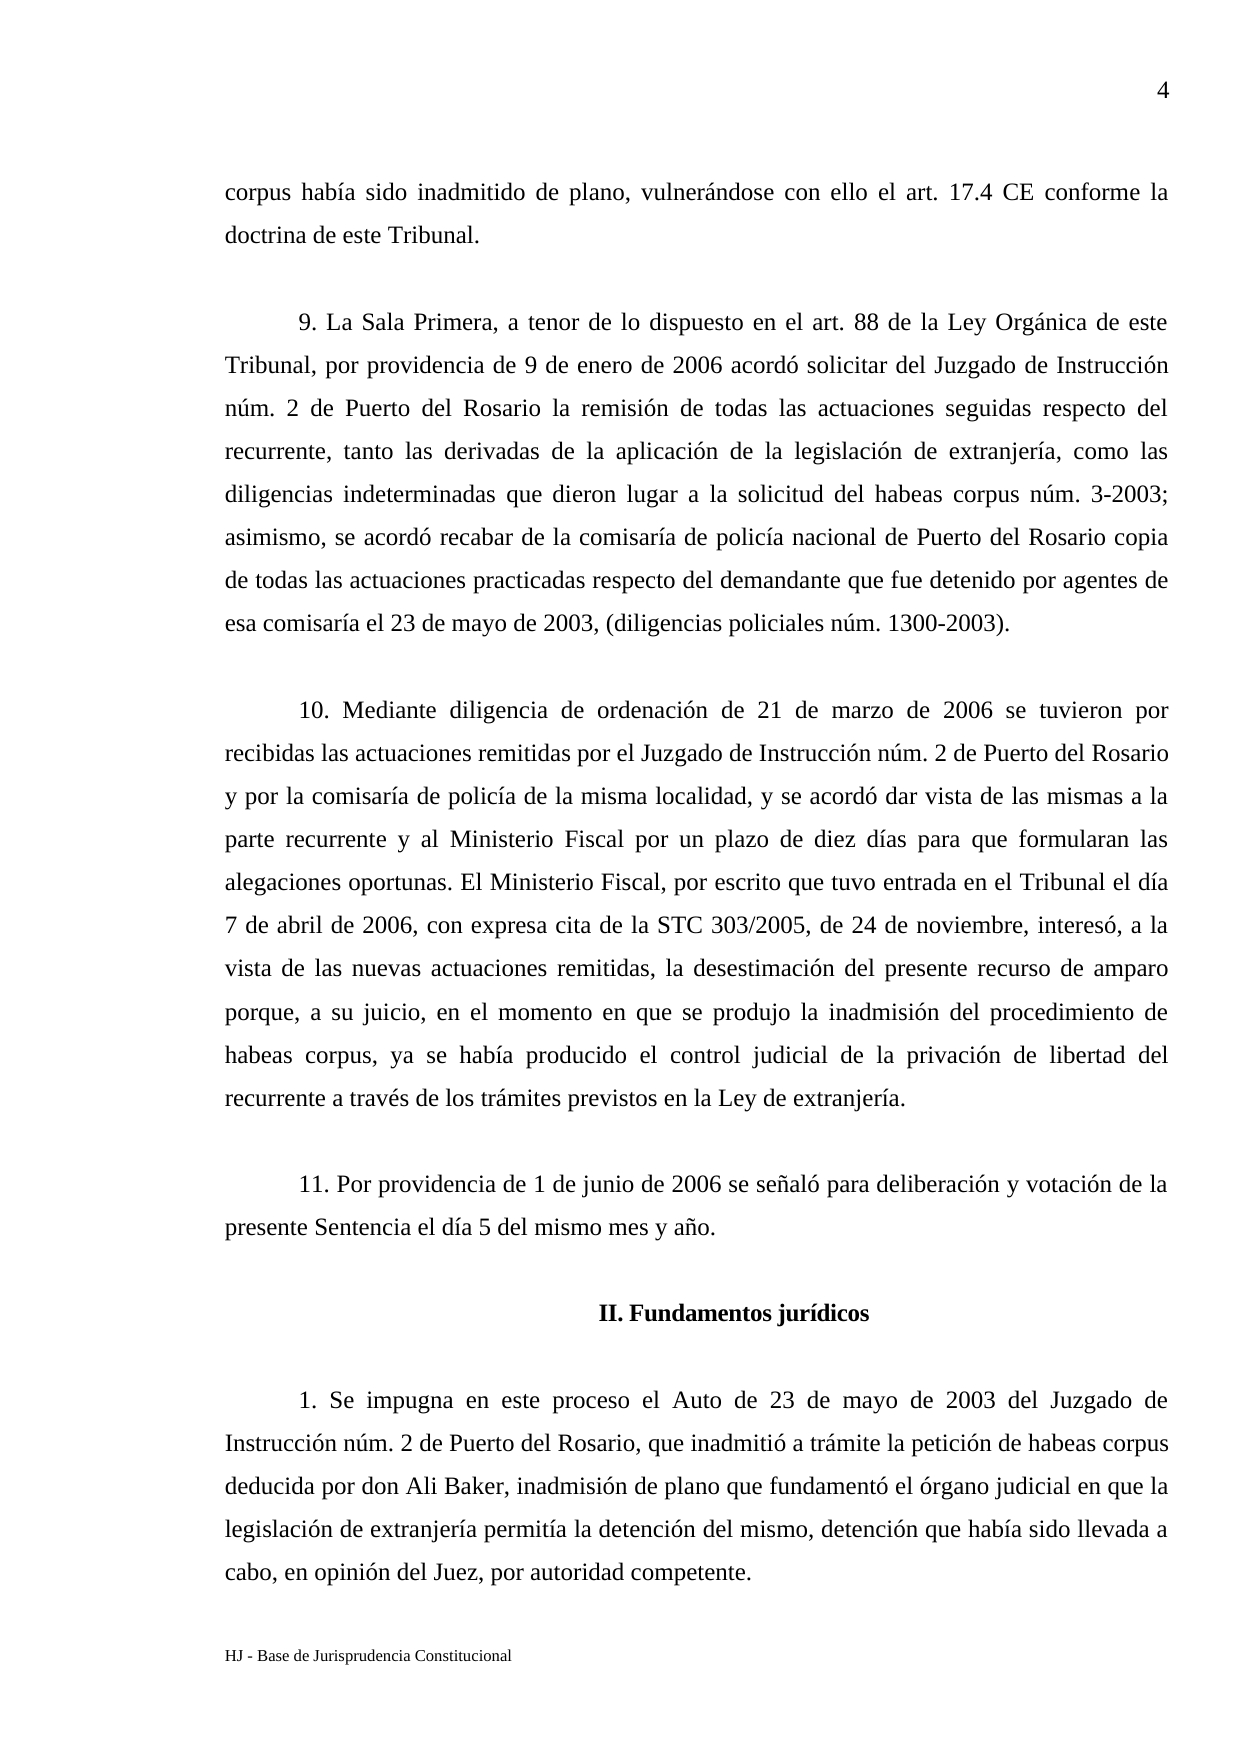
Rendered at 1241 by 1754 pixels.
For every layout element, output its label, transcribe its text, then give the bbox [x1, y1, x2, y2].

text 11. Por providencia de 1 de junio de 2006 se señaló para deliberación y votación de la presente Sentencia el día 5 del mismo mes y año. [224, 1169, 1169, 1241]
text 9. La Sala Primera, a tenor de lo dispuesto en el art. 88 de la Ley Orgánica de este Tribunal, por providencia de 9 de enero de 2006 acordó solicitar del Juzgado de Instrucción núm. 2 de Puerto del Rosario la remisión de todas las actuaciones seguidas respecto del recurrente, tanto las derivadas de la aplicación de la legislación de extranjería, como las diligencias indeterminadas que dieron lugar a la solicitud del habeas corpus núm. 3-2003; asimismo, se acordó recabar de la comisaría de policía nacional de Puerto del Rosario copia de todas las actuaciones practicadas respecto del demandante que fue detenido por agentes de esa comisaría el 23 de mayo de 2003, (diligencias policiales núm. 1300-2003). [224, 307, 1169, 637]
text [224, 177, 1169, 249]
text 1. Se impugna en este proceso el Auto de 23 de mayo de 2003 del Juzgado de Instrucción núm. 2 de Puerto del Rosario, que inadmitió a trámite la petición de habeas corpus deducida por don Ali Baker, inadmisión de plano que fundamentó el órgano judicial en que la legislación de extranjería permitía la detención del mismo, detención que había sido llevada a cabo, en opinión del Juez, por autoridad competente. [224, 1385, 1169, 1586]
subtitle II. Fundamentos jurídicos [224, 1298, 1169, 1327]
text 10. Mediante diligencia de ordenación de 21 de marzo de 2006 se tuvieron por recibidas las actuaciones remitidas por el Juzgado de Instrucción núm. 2 de Puerto del Rosario y por la comisaría de policía de la misma localidad, y se acordó dar vista de las mismas a la parte recurrente y al Ministerio Fiscal por un plazo de diez días para que formularan las alegaciones oportunas. El Ministerio Fiscal, por escrito que tuvo entrada en el Tribunal el día 7 de abril de 2006, con expresa cita de la STC 303/2005, de 24 de noviembre, interesó, a la vista de las nuevas actuaciones remitidas, la desestimación del presente recurso de amparo porque, a su juicio, en el momento en que se produjo la inadmisión del procedimiento de habeas corpus, ya se había producido el control judicial de la privación de libertad del recurrente a través de los trámites previstos en la Ley de extranjería. [224, 695, 1169, 1112]
